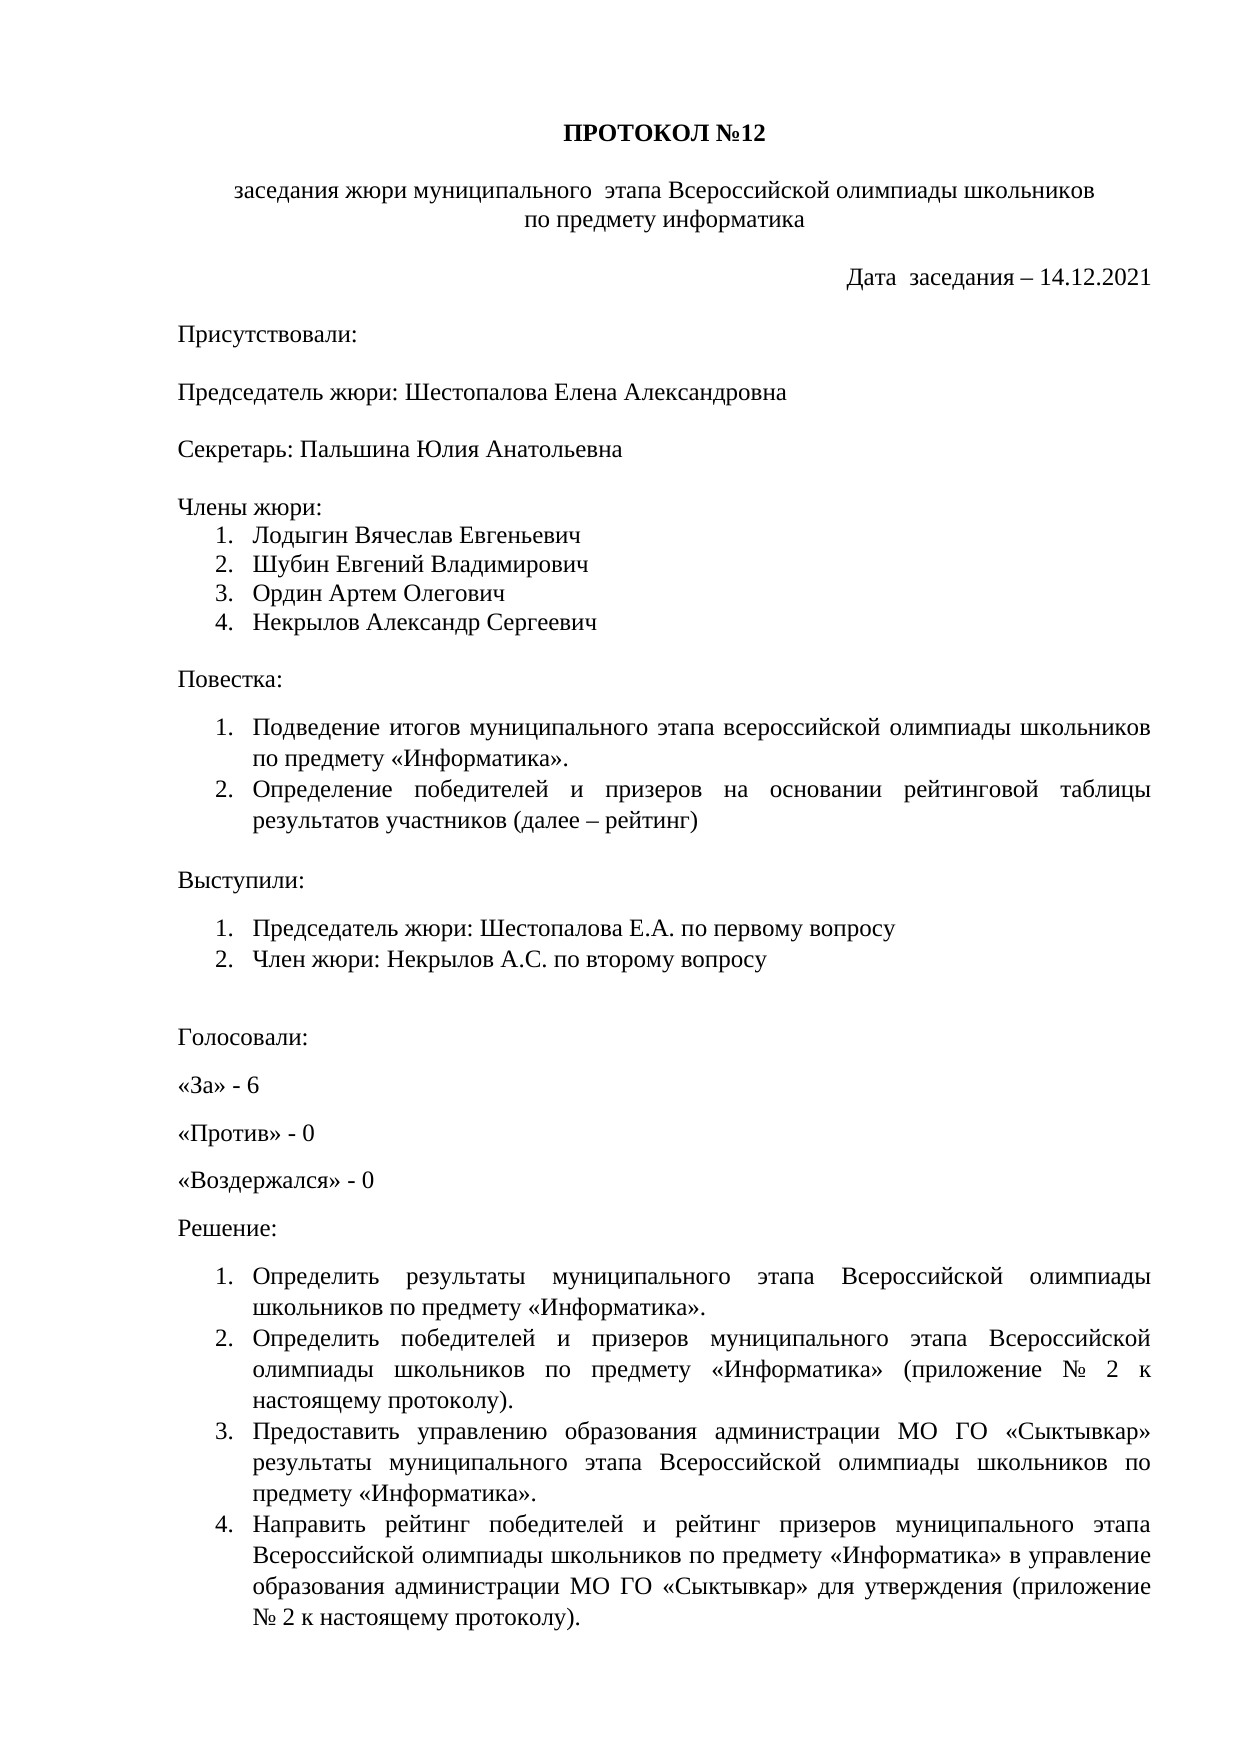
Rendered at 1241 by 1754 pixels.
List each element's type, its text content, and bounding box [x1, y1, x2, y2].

list Лодыгин Вячеслав Евгеньевич [215, 521, 1152, 549]
text Повестка: [177, 664, 1152, 693]
text Председатель жюри: Шестопалова Елена Александровна [177, 377, 1152, 406]
text Дата заседания – 14.12.2021 [177, 262, 1152, 291]
list Председатель жюри: Шестопалова Е.А. по первому вопросу [215, 913, 1152, 941]
text «За» - 6 [177, 1070, 1152, 1099]
text Секретарь: Пальшина Юлия Анатольевна [177, 434, 1152, 463]
list Член жюри: Некрылов А.С. по второму вопросу [215, 944, 1152, 972]
text Выступили: [177, 865, 1152, 894]
text Присутствовали: [177, 319, 1152, 348]
text Решение: [177, 1213, 1152, 1242]
list Шубин Евгений Владимирович [215, 549, 1152, 578]
list Ордин Артем Олегович [215, 578, 1152, 607]
text Голосовали: [177, 1022, 1152, 1051]
list Определение победителей и призеров на основании рейтинговой таблицы результатов участников (далее – рейтинг) [215, 774, 1152, 834]
text ПРОТОКОЛ №12 [177, 118, 1152, 147]
text «Воздержался» - 0 [177, 1166, 1152, 1194]
list Направить рейтинг победителей и рейтинг призеров муниципального этапа Всероссийской олимпиады школьников по предмету «Информатика» в управление образования администрации МО ГО «Сыктывкар» для утверждения (приложение № 2 к настоящему протоколу). [215, 1509, 1152, 1631]
text «Против» - 0 [177, 1118, 1152, 1147]
text по предмету информатика [177, 204, 1152, 233]
list Определить победителей и призеров муниципального этапа Всероссийской олимпиады школьников по предмету «Информатика» (приложение № 2 к настоящему протоколу). [215, 1323, 1152, 1414]
list Определить результаты муниципального этапа Всероссийской олимпиады школьников по предмету «Информатика». [215, 1261, 1152, 1321]
list Предоставить управлению образования администрации МО ГО «Сыктывкар» результаты муниципального этапа Всероссийской олимпиады школьников по предмету «Информатика». [215, 1416, 1152, 1507]
text Члены жюри: [177, 492, 1152, 521]
list Подведение итогов муниципального этапа всероссийской олимпиады школьников по предмету «Информатика». [215, 712, 1152, 772]
text заседания жюри муниципального этапа Всероссийской олимпиады школьников [177, 176, 1152, 204]
list Некрылов Александр Сергеевич [215, 607, 1152, 636]
